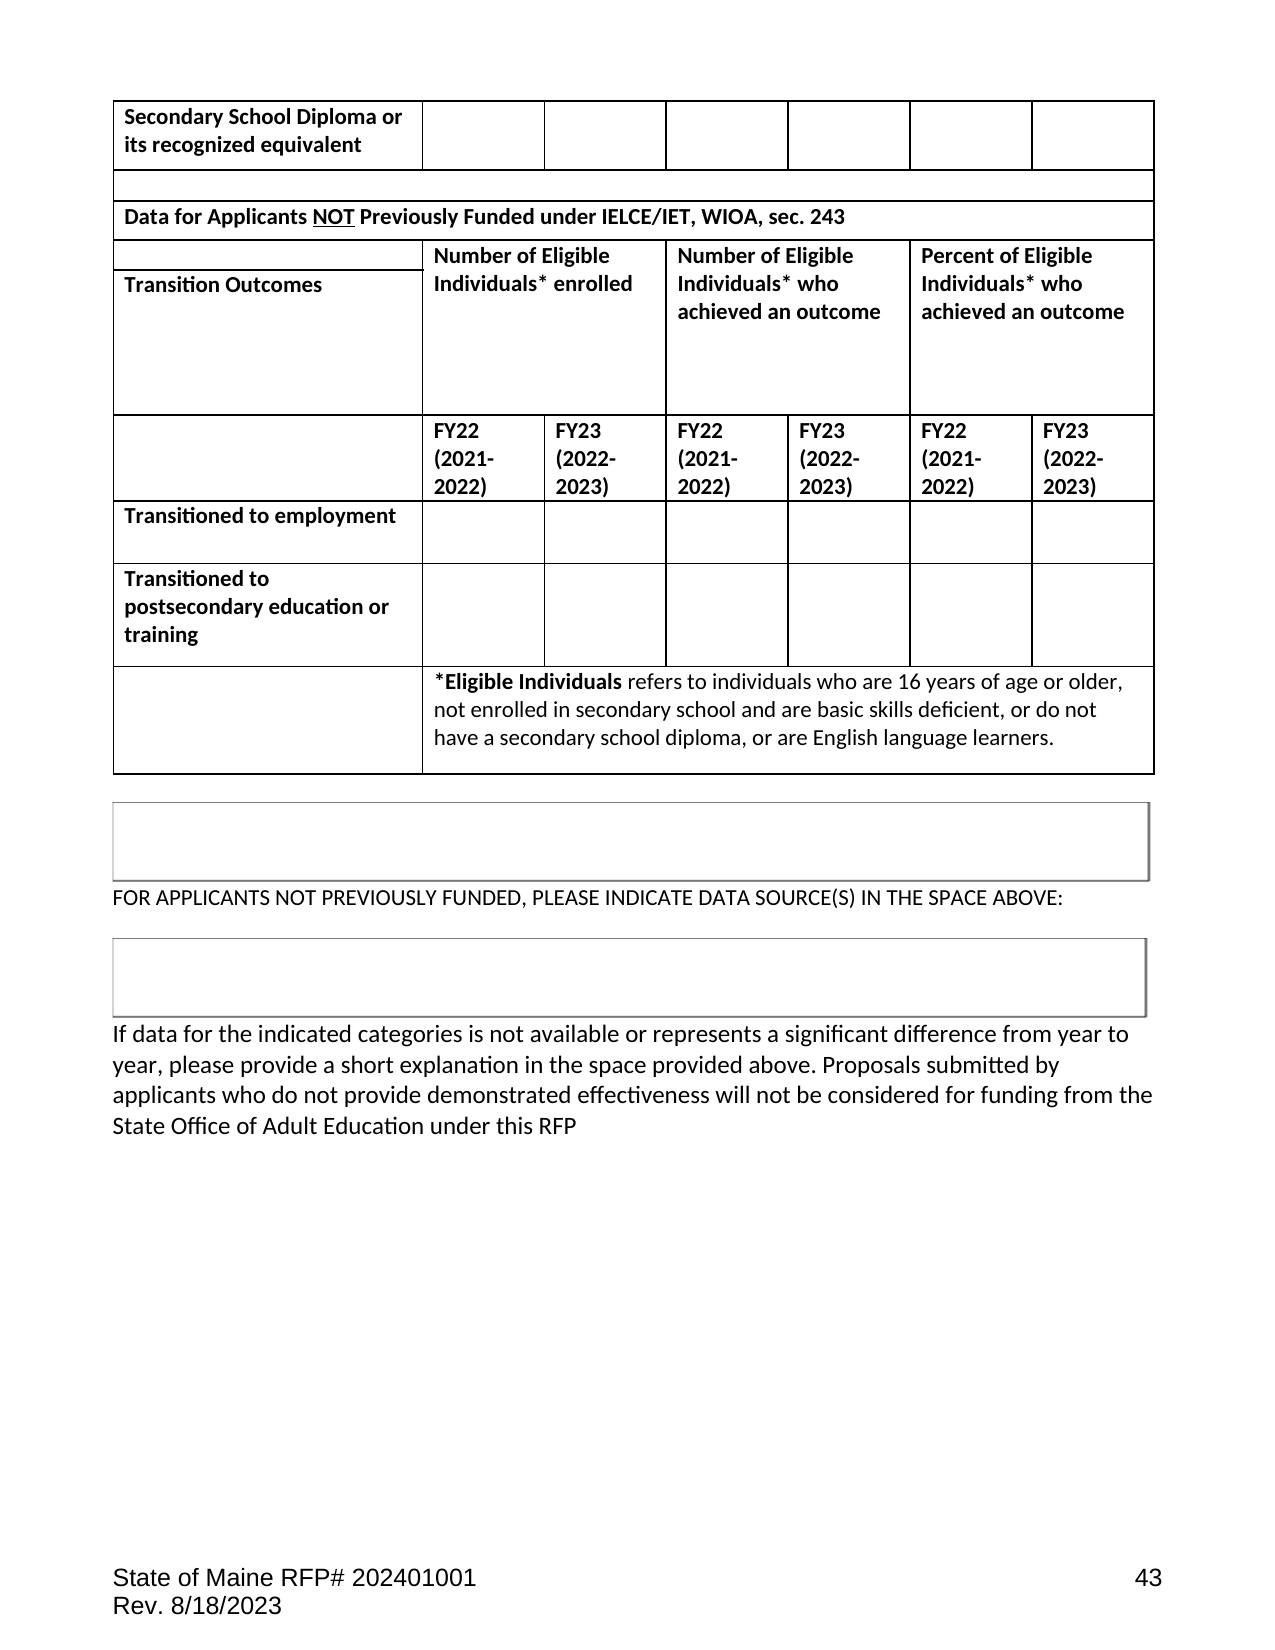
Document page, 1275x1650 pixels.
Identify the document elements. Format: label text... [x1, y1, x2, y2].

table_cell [423, 241, 665, 414]
picture [112, 938, 1149, 1019]
table_cell [545, 102, 665, 169]
text If data for the indicated categories is not available or represents a significant difference from year to year, please provide a short explanation in the space provided above. Proposals submitted by applicants who do not provide demonstrated effectiveness will not be considered for funding from the State Office of Adult Education under this RFP [112, 1018, 1162, 1140]
table_cell [789, 102, 909, 169]
table_cell *Eligible Individuals refers to individuals who are 16 years of age or older, not enrolled in secondary school and are basic skills deficient, or do not have a secondary school diploma, or are English language learners. [423, 667, 1153, 773]
table_cell [423, 502, 544, 562]
table_cell [1033, 564, 1153, 666]
text FOR APPLICANTS NOT PREVIOUSLY FUNDED, PLEASE INDICATE DATA SOURCE(S) IN THE SPACE ABOVE: [112, 883, 1162, 911]
table_cell [114, 416, 422, 500]
table_cell FY22 (2021-2022) [911, 416, 1031, 500]
table_cell Percent of Eligible Individuals* who achieved an outcome [911, 241, 1153, 414]
table_cell FY23 (2022-2023) [1033, 416, 1153, 500]
table_cell [911, 502, 1031, 562]
table_cell Transition Outcomes [114, 271, 422, 414]
table_cell Number of Eligible Individuals* who achieved an outcome [667, 241, 909, 414]
table_cell FY22 (2021-2022) [667, 416, 787, 500]
table_cell [789, 564, 909, 666]
table_cell FY23 (2022-2023) [789, 416, 909, 500]
table_cell [114, 171, 1153, 200]
table_cell [545, 564, 665, 666]
table_cell [423, 564, 544, 666]
table_cell [911, 564, 1031, 666]
table_cell Transitioned to employment [114, 502, 422, 562]
table_cell [545, 502, 665, 562]
table_cell [423, 102, 544, 169]
table_cell [1033, 102, 1153, 169]
table_cell Secondary School Diploma or its recognized equivalent [114, 102, 422, 169]
table_cell [114, 241, 422, 269]
table_cell FY22 (2021-2022) [423, 416, 544, 500]
table_cell Data for Applicants NOT Previously Funded under IELCE/IET, WIOA, sec. 243 [114, 202, 1153, 239]
table_cell [667, 564, 787, 666]
table_cell [1033, 502, 1153, 562]
table_cell [667, 502, 787, 562]
table_cell [911, 102, 1031, 169]
table_cell Transitioned to postsecondary education or training [114, 564, 422, 666]
table_cell [667, 102, 787, 169]
picture [112, 802, 1152, 883]
table_cell [789, 502, 909, 562]
table_cell [114, 667, 422, 773]
table_cell FY23 (2022-2023) [545, 416, 665, 500]
